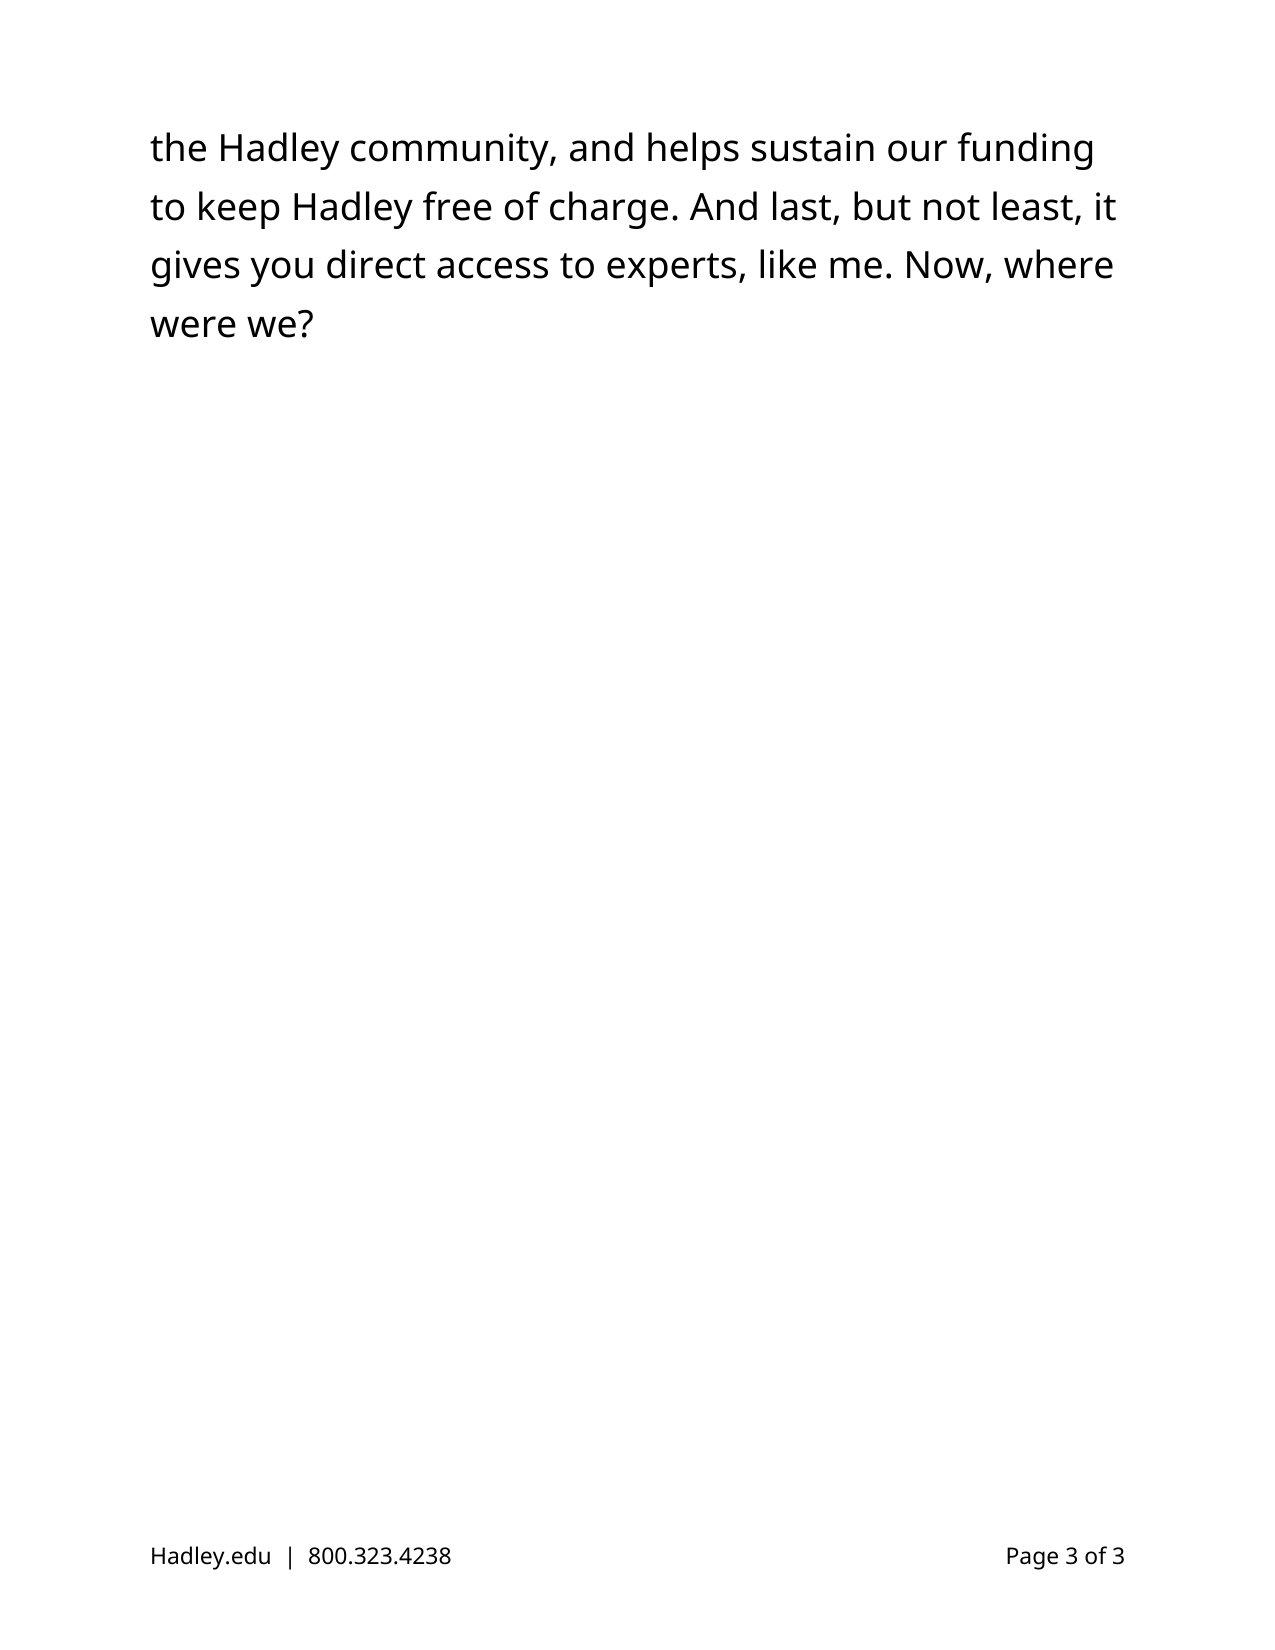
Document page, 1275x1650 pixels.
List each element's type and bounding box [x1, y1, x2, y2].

text [150, 121, 1125, 348]
